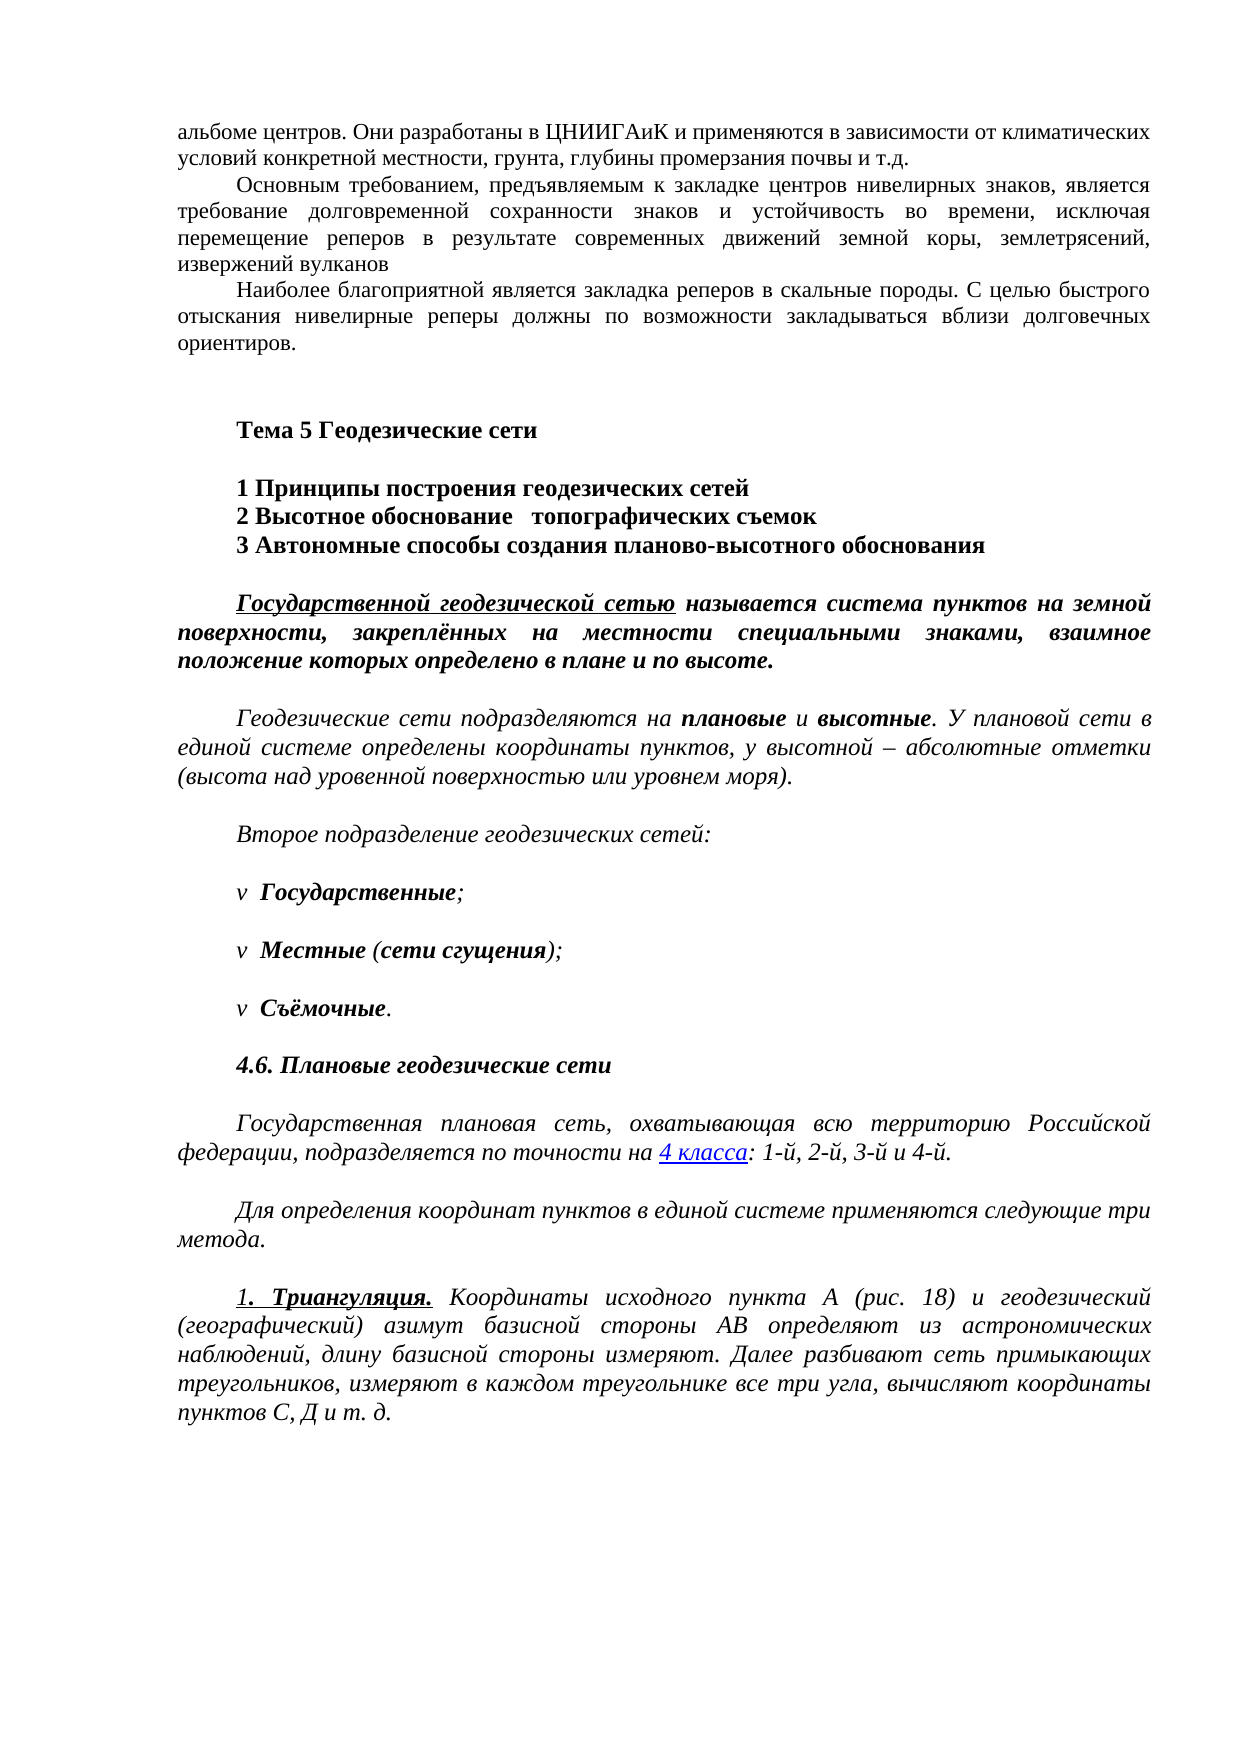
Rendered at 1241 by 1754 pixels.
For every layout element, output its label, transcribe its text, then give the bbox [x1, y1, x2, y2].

text v Съёмочные. [177, 993, 1152, 1021]
text v Государственные; [177, 877, 1152, 906]
text 2 Высотное обоснование топографических съемок [177, 501, 1152, 530]
text Для определения координат пунктов в единой системе применяются следующие три метода. [177, 1195, 1152, 1253]
text 3 Автономные способы создания планово-высотного обоснования [177, 530, 1152, 559]
text 4.6. Плановые геодезические сети [177, 1051, 1152, 1079]
text Государственная плановая сеть, охватывающая всю территорию Российской федерации, подразделяется по точности на 4 класса: 1-й, 2-й, 3-й и 4-й. [177, 1108, 1152, 1166]
text 1. Триангуляция. Координаты исходного пункта А (рис. 18) и геодезический (географический) азимут базисной стороны АВ определяют из астрономических наблюдений, длину базисной стороны измеряют. Далее разбивают сеть примыкающих треугольников, измеряют в каждом треугольнике все три угла, вычисляют координаты пунктов С, Д и т. д. [177, 1282, 1152, 1426]
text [177, 118, 1152, 171]
text Геодезические сети подразделяются на плановые и высотные. У плановой сети в единой системе определены координаты пунктов, у высотной – абсолютные отметки (высота над уровенной поверхностью или уровнем моря). [177, 703, 1152, 790]
text Наиболее благоприятной является закладка реперов в скальные породы. С целью быстрого отыскания нивелирные реперы должны по возможности закладываться вблизи долговечных ориентиров. [177, 276, 1152, 355]
text Основным требованием, предъявляемым к закладке центров нивелирных знаков, является требование долговременной сохранности знаков и устойчивость во времени, исключая перемещение реперов в результате современных движений земной коры, землетрясений, извержений вулканов [177, 171, 1152, 276]
text 1 Принципы построения геодезических сетей [177, 473, 1152, 501]
text v Местные (сети сгущения); [177, 935, 1152, 963]
text Второе подразделение геодезических сетей: [177, 819, 1152, 848]
text Государственной геодезической сетью называется система пунктов на земной поверхности, закреплённых на местности специальными знаками, взаимное положение которых определено в плане и по высоте. [177, 588, 1152, 674]
text Тема 5 Геодезические сети [177, 415, 1152, 443]
